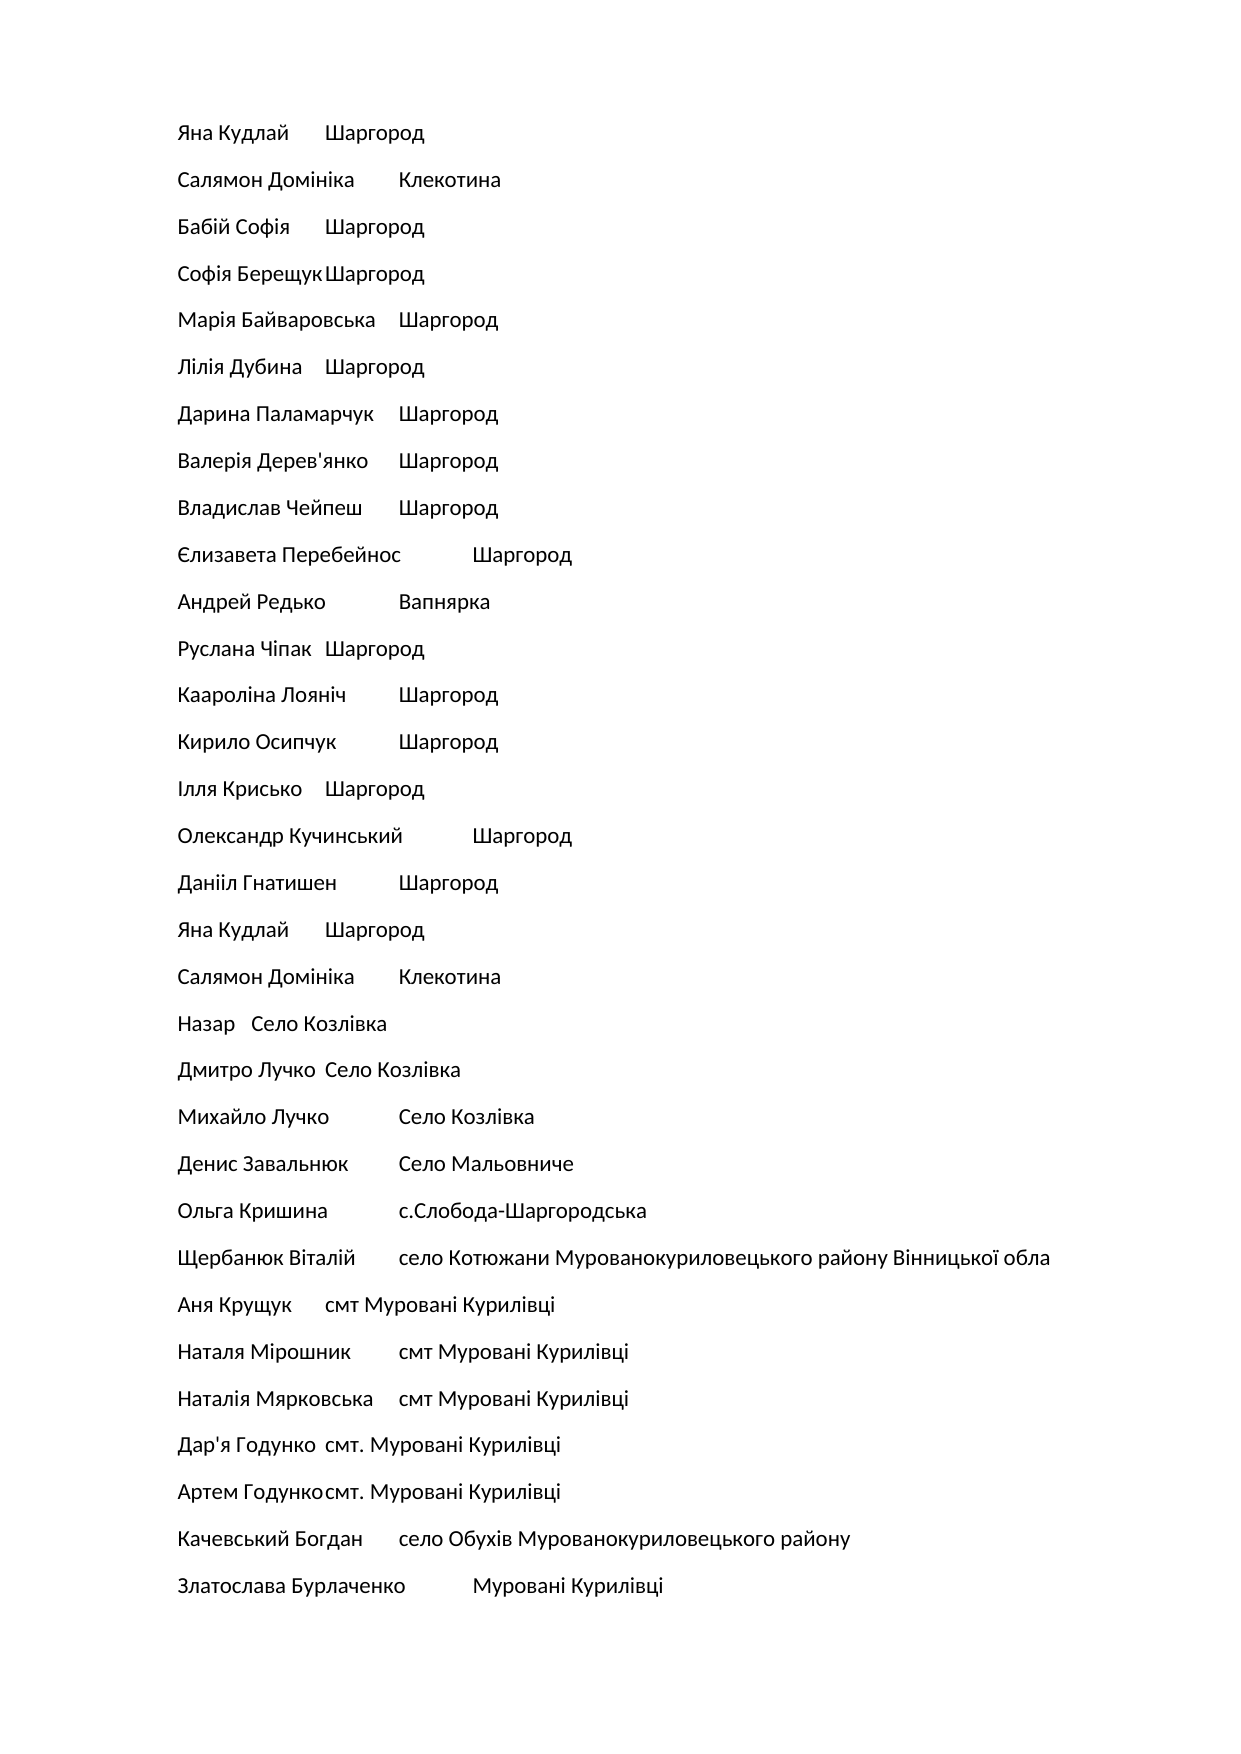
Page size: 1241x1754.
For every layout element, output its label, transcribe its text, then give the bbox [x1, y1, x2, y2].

text Артем Годунко смт. Муровані Курилівці [177, 1477, 1152, 1506]
text Каароліна Лояніч Шаргород [177, 681, 1152, 709]
text Данііл Гнатишен Шаргород [177, 868, 1152, 896]
text Дарина Паламарчук Шаргород [177, 399, 1152, 427]
text Ольга Кришина с.Слобода-Шаргородська [177, 1196, 1152, 1224]
text Андрей Редько Вапнярка [177, 587, 1152, 615]
text Софія Берещук Шаргород [177, 259, 1152, 287]
text Бабій Софія Шаргород [177, 212, 1152, 240]
text Руслана Чіпак Шаргород [177, 634, 1152, 662]
text Наталія Мярковська смт Муровані Курилівці [177, 1384, 1152, 1412]
text Салямон Домініка Клекотина [177, 165, 1152, 193]
text Марія Байваровська Шаргород [177, 306, 1152, 334]
text Лілія Дубина Шаргород [177, 352, 1152, 381]
text Михайло Лучко Село Козлівка [177, 1102, 1152, 1131]
text Кирило Осипчук Шаргород [177, 727, 1152, 756]
text Наталя Мірошник смт Муровані Курилівці [177, 1337, 1152, 1365]
text Денис Завальнюк Село Мальовниче [177, 1149, 1152, 1177]
text Щербанюк Віталій село Котюжани Мурованокуриловецького району Вінницької обла [177, 1243, 1152, 1271]
text Качевський Богдан село Обухів Мурованокуриловецького району [177, 1524, 1152, 1552]
text Яна Кудлай Шаргород [177, 915, 1152, 943]
text Аня Крущук смт Муровані Курилівці [177, 1290, 1152, 1318]
text Златослава Бурлаченко Муровані Курилівці [177, 1571, 1152, 1599]
text Салямон Домініка Клекотина [177, 962, 1152, 990]
text Олександр Кучинський Шаргород [177, 821, 1152, 849]
text Валерія Дерев'янко Шаргород [177, 446, 1152, 474]
text Яна Кудлай Шаргород [177, 118, 1152, 146]
text Дмитро Лучко Село Козлівка [177, 1056, 1152, 1084]
text Назар Село Козлівка [177, 1009, 1152, 1037]
text Дар'я Годунко смт. Муровані Курилівці [177, 1431, 1152, 1459]
text Єлизавета Перебейнос Шаргород [177, 540, 1152, 568]
text Владислав Чейпеш Шаргород [177, 493, 1152, 521]
text Ілля Крисько Шаргород [177, 774, 1152, 802]
